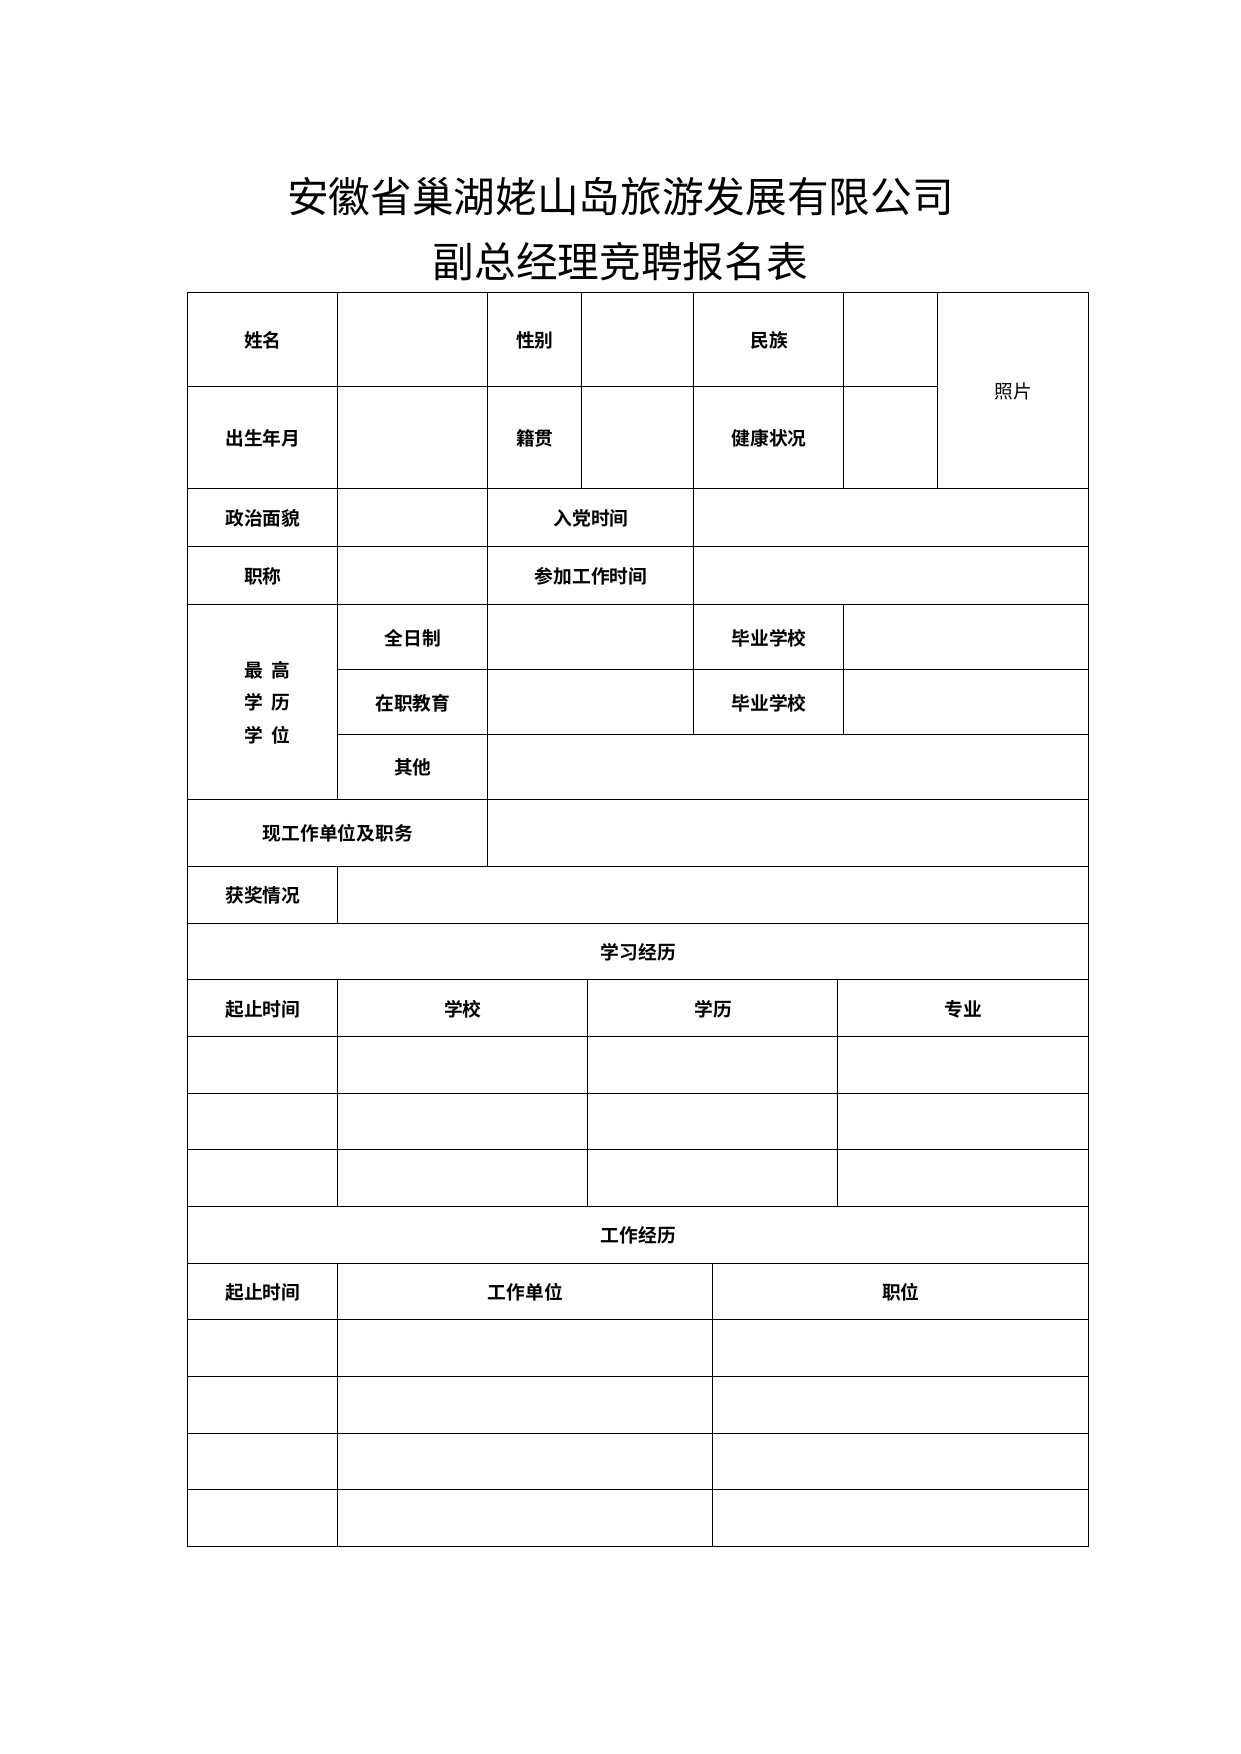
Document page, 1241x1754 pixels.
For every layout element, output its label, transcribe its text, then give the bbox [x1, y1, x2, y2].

table_cell [338, 1320, 712, 1376]
table_cell 其他 [338, 735, 487, 798]
table_cell [188, 1377, 337, 1433]
table_cell [713, 1434, 1088, 1489]
table_cell [488, 605, 693, 669]
table_cell [588, 1037, 837, 1093]
table_cell 健康状况 [694, 387, 843, 487]
table_cell 职称 [188, 547, 337, 604]
table_cell [338, 547, 487, 604]
table_cell 入党时间 [488, 489, 693, 546]
table_cell [188, 1037, 337, 1093]
table_cell [488, 670, 693, 734]
table_cell [844, 605, 1088, 669]
table_header [338, 293, 487, 386]
table_cell [338, 489, 487, 546]
table_cell [713, 1377, 1088, 1433]
table_cell [844, 670, 1088, 734]
table_cell [694, 489, 1088, 546]
table_cell [188, 1094, 337, 1149]
table_cell [838, 1094, 1088, 1149]
table_cell 学校 [338, 980, 587, 1036]
table_cell 在职教育 [338, 670, 487, 734]
table_cell [844, 387, 937, 487]
table_cell [488, 800, 1088, 866]
table_cell 毕业学校 [694, 670, 843, 734]
table_cell 现工作单位及职务 [188, 800, 487, 866]
table_cell [582, 387, 693, 487]
table_cell 专业 [838, 980, 1088, 1036]
table_cell 工作单位 [338, 1264, 712, 1319]
table_cell 起止时间 [188, 980, 337, 1036]
table_cell [488, 735, 1088, 798]
table_cell 学历 [588, 980, 837, 1036]
table_cell [338, 1377, 712, 1433]
table_cell 全日制 [338, 605, 487, 669]
table_cell [188, 1320, 337, 1376]
table_cell 职位 [713, 1264, 1088, 1319]
table_cell [338, 1150, 587, 1206]
table_cell 学习经历 [188, 924, 1088, 979]
table_cell [588, 1094, 837, 1149]
table_header 民族 [694, 293, 843, 386]
table_cell 工作经历 [188, 1207, 1088, 1263]
table_header [844, 293, 937, 386]
table_cell [188, 1434, 337, 1489]
table_cell [338, 1037, 587, 1093]
table_header 照片 [938, 293, 1088, 487]
table_cell [713, 1320, 1088, 1376]
table_cell 最 高 学 历 学 位 [188, 605, 337, 798]
table_cell [188, 1150, 337, 1206]
table_cell 参加工作时间 [488, 547, 693, 604]
table_header 姓名 [188, 293, 337, 386]
table_cell 出生年月 [188, 387, 337, 487]
table_cell 起止时间 [188, 1264, 337, 1319]
table_cell [338, 1094, 587, 1149]
text 副总经理竞聘报名表 [187, 227, 1053, 292]
table_cell 获奖情况 [188, 867, 337, 923]
table_header 性别 [488, 293, 581, 386]
table_cell [188, 1490, 337, 1546]
table_cell 政治面貌 [188, 489, 337, 546]
text 安徽省巢湖姥山岛旅游发展有限公司 [187, 162, 1053, 227]
table_cell [838, 1037, 1088, 1093]
table_cell [694, 547, 1088, 604]
table_cell [338, 387, 487, 487]
table_cell [338, 1434, 712, 1489]
table_cell [338, 867, 1088, 923]
table_cell [588, 1150, 837, 1206]
table_cell [713, 1490, 1088, 1546]
table_header [582, 293, 693, 386]
table_cell 籍贯 [488, 387, 581, 487]
table_cell 毕业学校 [694, 605, 843, 669]
table_cell [338, 1490, 712, 1546]
table_cell [838, 1150, 1088, 1206]
